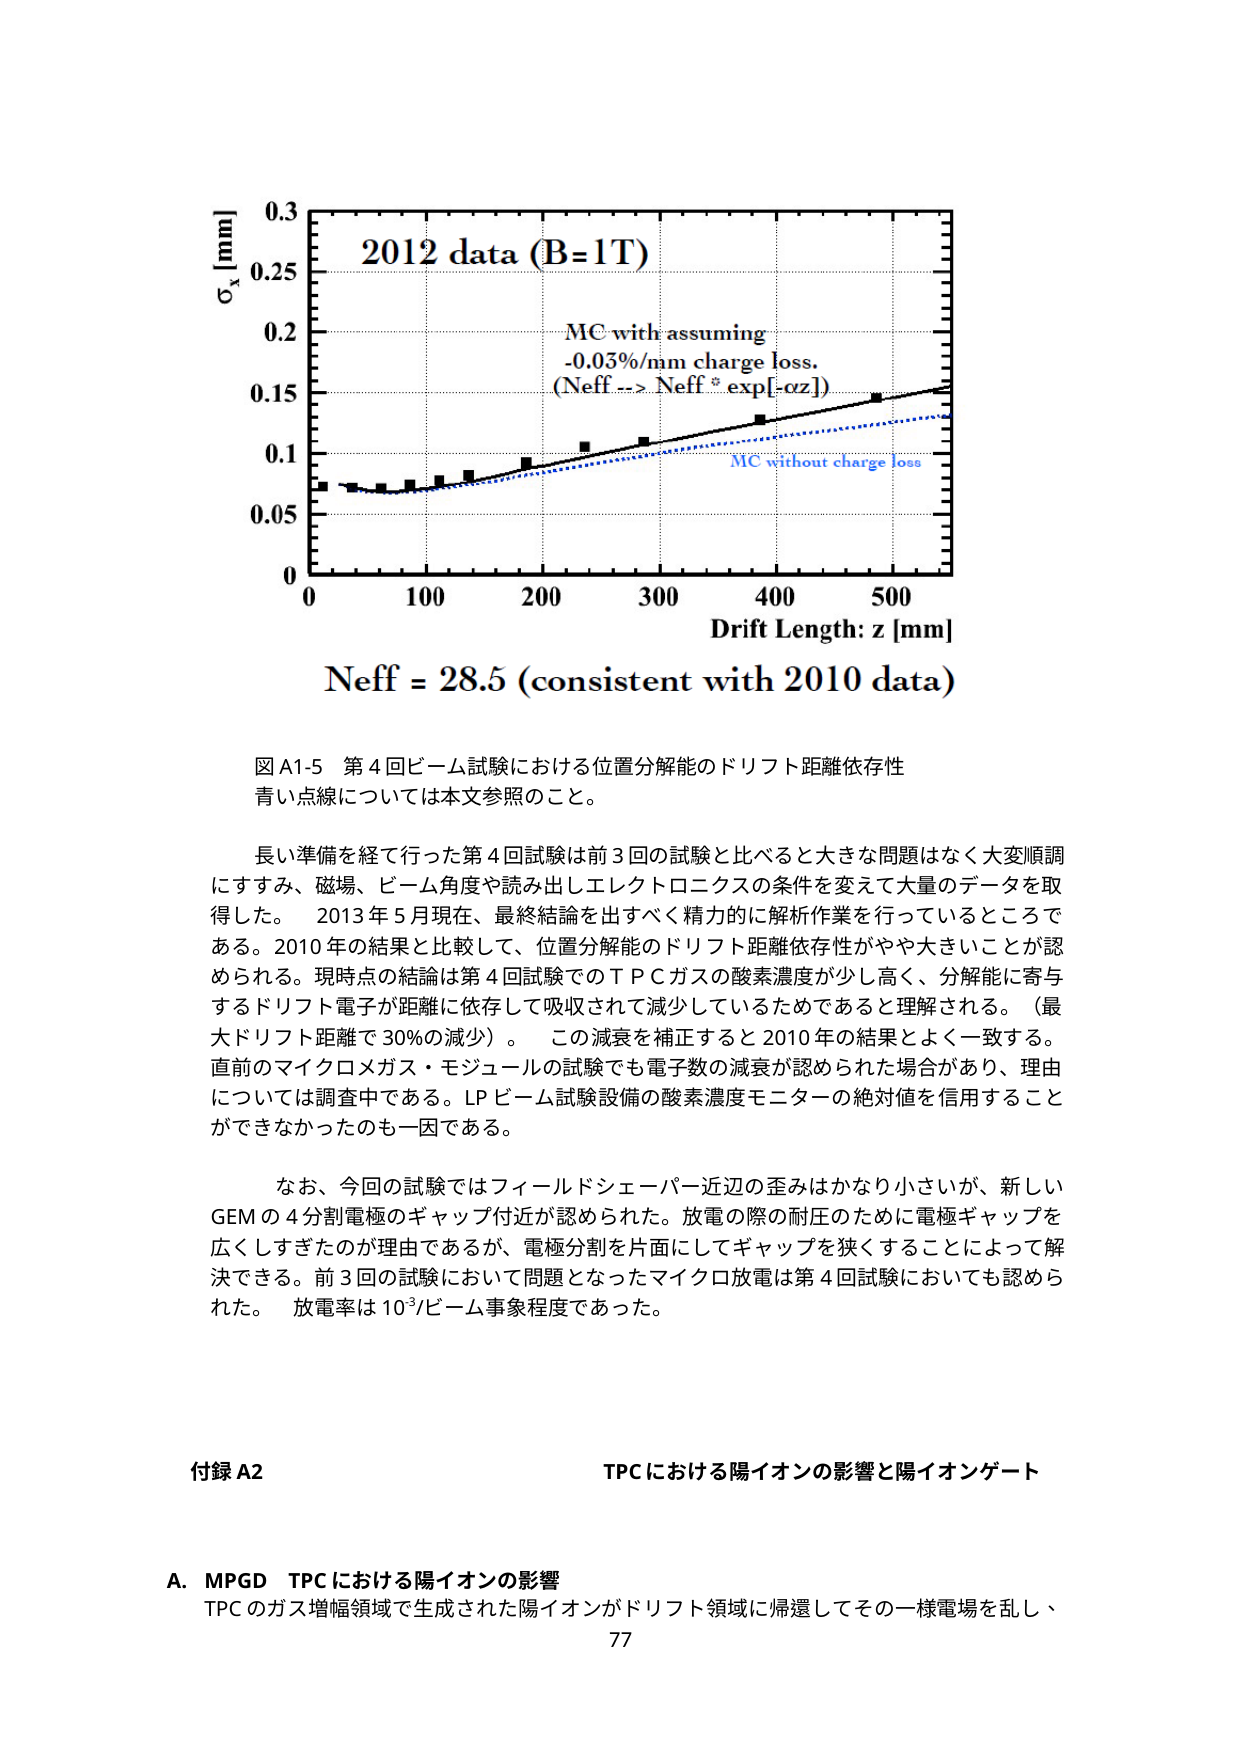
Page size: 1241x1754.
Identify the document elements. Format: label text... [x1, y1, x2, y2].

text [167, 1594, 1065, 1623]
list 青い点線については本文参照のこと。 [210, 781, 1065, 811]
list なお、今回の試験ではフィールドシェーパー近辺の歪みはかなり小さいが、新しいGEMの4分割電極のギャップ付近が認められた。放電の際の耐圧のために電極ギャップを広くしすぎたのが理由であるが、電極分割を片面にしてギャップを狭くすることによって解決できる。前3回の試験において問題となったマイクロ放電は第4回試験においても認められた。 放電率は10-3/ビーム事象程度であった。 [210, 1170, 1065, 1322]
list 長い準備を経て行った第4回試験は前3回の試験と比べると大きな問題はなく大変順調にすすみ、磁場、ビーム角度や読み出しエレクトロニクスの条件を変えて大量のデータを取得した。 2013年5月現在、最終結論を出すべく精力的に解析作業を行っているところである。2010年の結果と比較して、位置分解能のドリフト距離依存性がやや大きいことが認められる。現時点の結論は第4回試験でのＴＰＣガスの酸素濃度が少し高く、分解能に寄与するドリフト電子が距離に依存して吸収されて減少しているためであると理解される。（最大ドリフト距離で30%の減少）。 この減衰を補正すると2010年の結果とよく一致する。直前のマイクロメガス・モジュールの試験でも電子数の減衰が認められた場合があり、理由については調査中である。LPビーム試験設備の酸素濃度モニターの絶対値を信用することができなかったのも一因である。 [210, 839, 1065, 1142]
text 付録A2 TPCにおける陽イオンの影響と陽イオンゲート [167, 1457, 1065, 1485]
list 図A1-5 第4回ビーム試験における位置分解能のドリフト距離依存性 [210, 750, 1065, 781]
list MPGD TPCにおける陽イオンの影響 [167, 1564, 1065, 1594]
